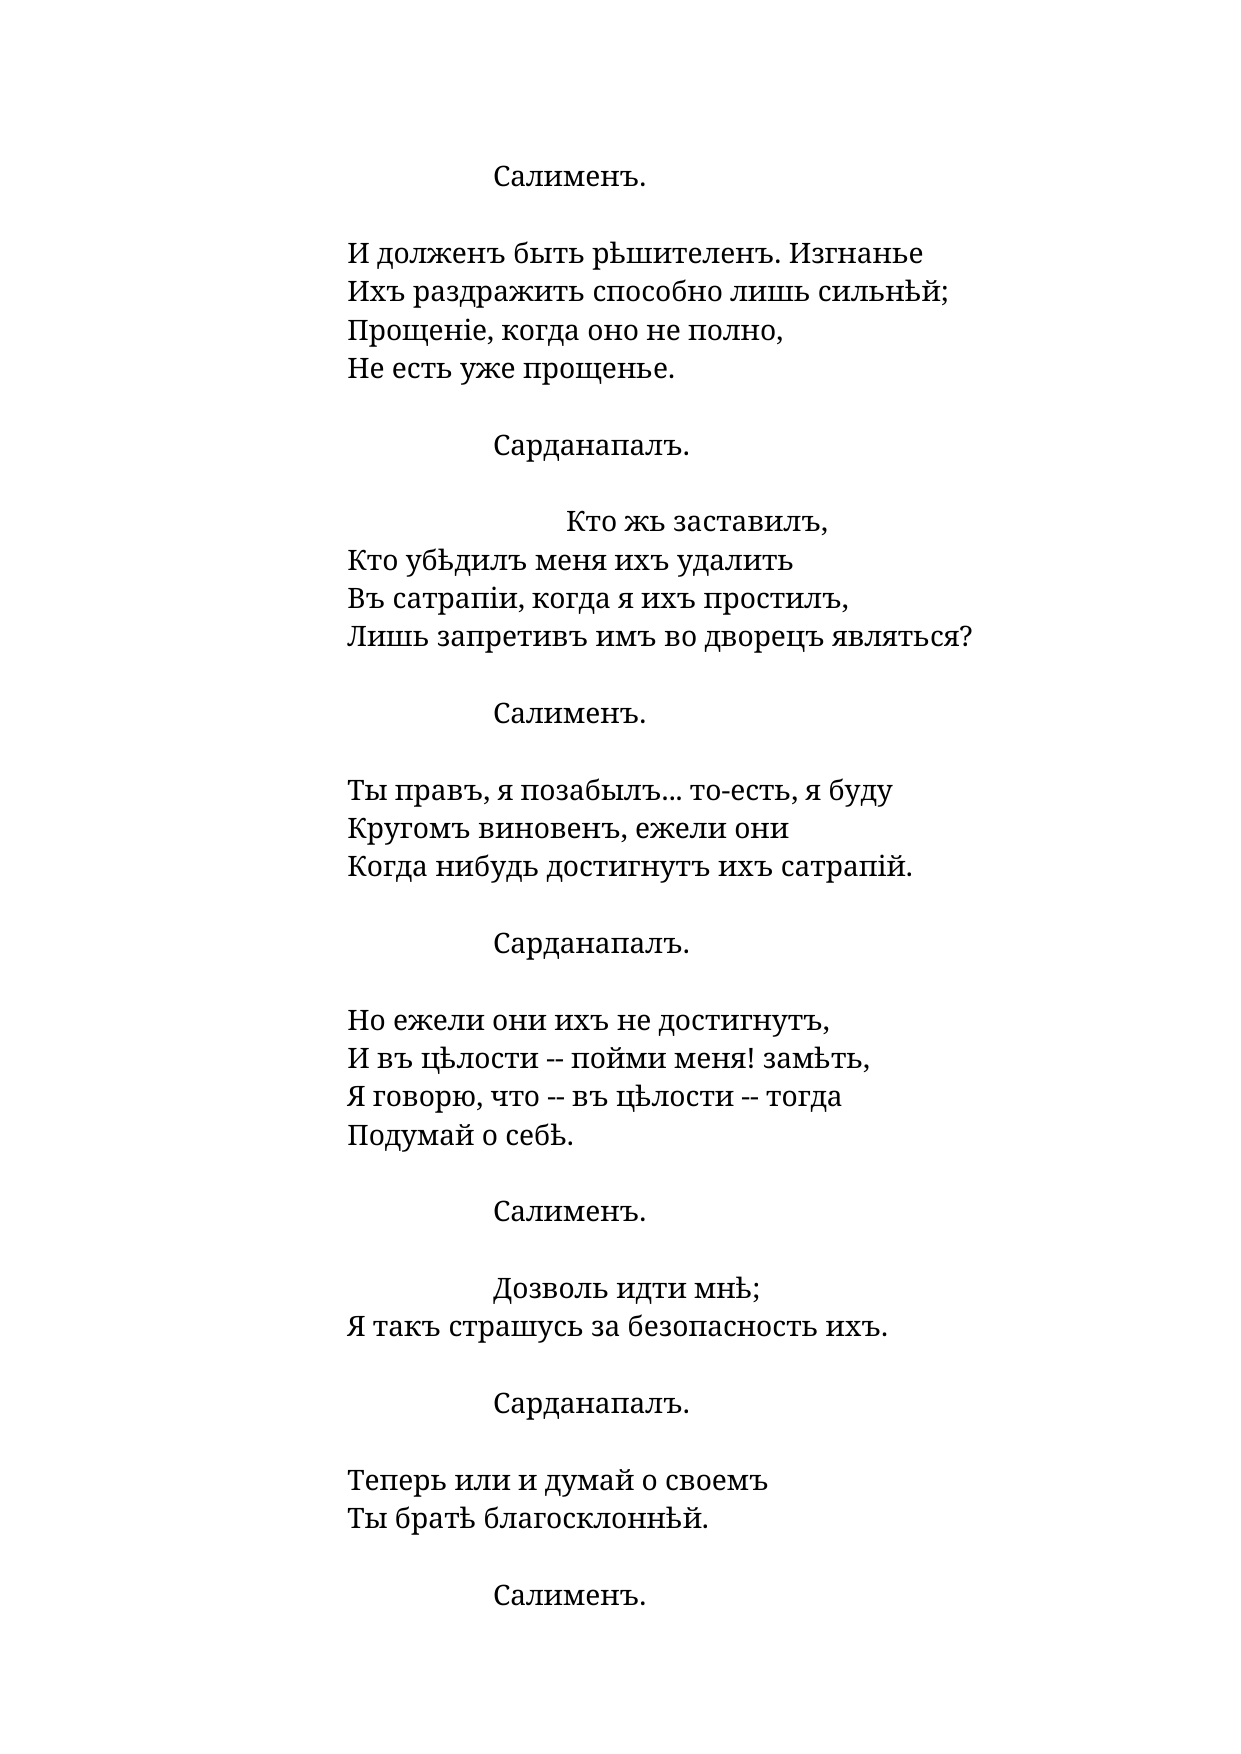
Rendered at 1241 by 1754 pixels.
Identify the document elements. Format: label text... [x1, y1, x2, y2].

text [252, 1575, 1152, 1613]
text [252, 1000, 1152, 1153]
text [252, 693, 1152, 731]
text Салименъ. [252, 156, 1152, 195]
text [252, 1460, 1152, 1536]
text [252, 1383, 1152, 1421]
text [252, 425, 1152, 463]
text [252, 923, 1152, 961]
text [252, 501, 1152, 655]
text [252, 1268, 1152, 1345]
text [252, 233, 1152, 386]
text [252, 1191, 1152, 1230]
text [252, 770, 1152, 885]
